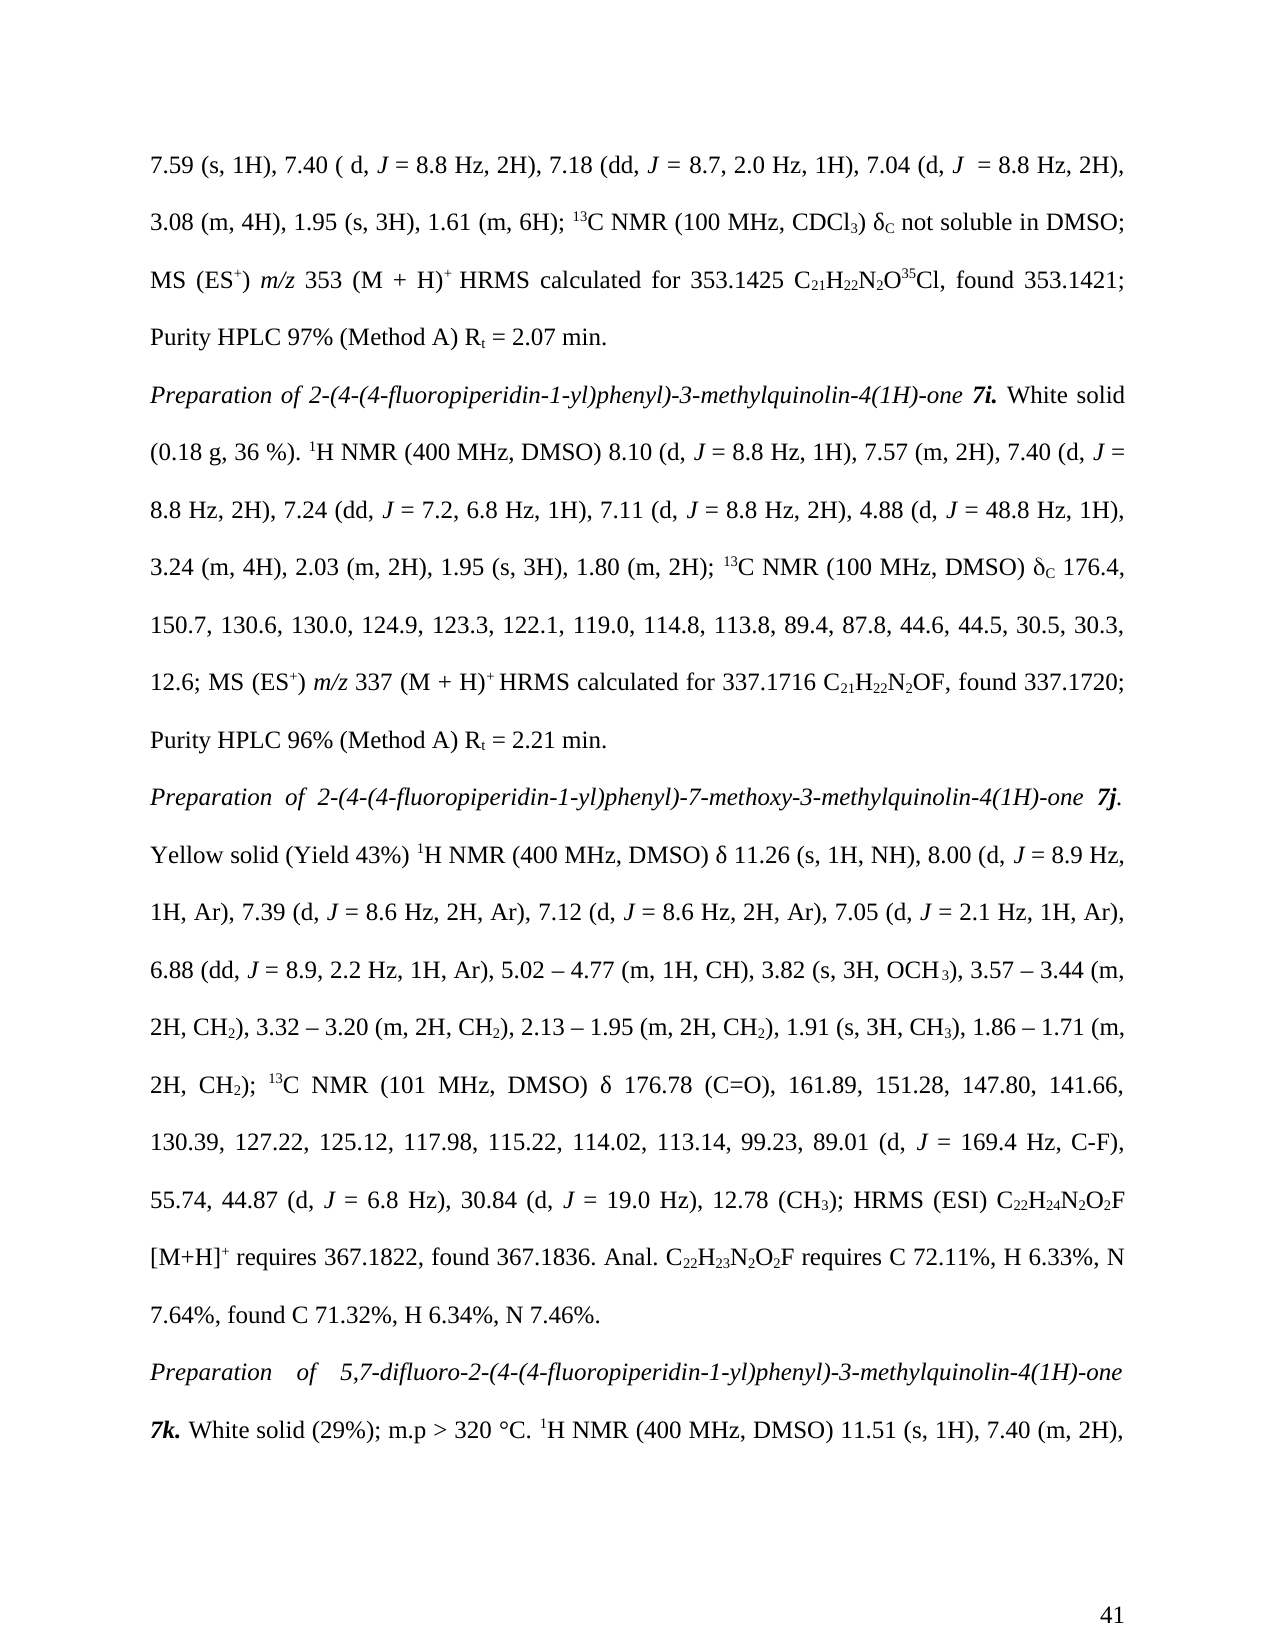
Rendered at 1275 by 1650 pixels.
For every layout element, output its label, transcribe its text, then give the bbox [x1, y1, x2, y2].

text Preparation of 2-(4-(4-fluoropiperidin-1-yl)phenyl)-7-methoxy-3-methylquinolin-4(1H)-one 7j. Yellow solid (Yield 43%) 1H NMR (400 MHz, DMSO) δ 11.26 (s, 1H, NH), 8.00 (d, J = 8.9 Hz, 1H, Ar), 7.39 (d, J = 8.6 Hz, 2H, Ar), 7.12 (d, J = 8.6 Hz, 2H, Ar), 7.05 (d, J = 2.1 Hz, 1H, Ar), 6.88 (dd, J = 8.9, 2.2 Hz, 1H, Ar), 5.02 – 4.77 (m, 1H, CH), 3.82 (s, 3H, OCH3), 3.57 – 3.44 (m, 2H, CH2), 3.32 – 3.20 (m, 2H, CH2), 2.13 – 1.95 (m, 2H, CH2), 1.91 (s, 3H, CH3), 1.86 – 1.71 (m, 2H, CH2); 13C NMR (101 MHz, DMSO) δ 176.78 (C=O), 161.89, 151.28, 147.80, 141.66, 130.39, 127.22, 125.12, 117.98, 115.22, 114.02, 113.14, 99.23, 89.01 (d, J = 169.4 Hz, C-F), 55.74, 44.87 (d, J = 6.8 Hz), 30.84 (d, J = 19.0 Hz), 12.78 (CH3); HRMS (ESI) C22H24N2O2F [M+H]+ requires 367.1822, found 367.1836. Anal. C22H23N2O2F requires C 72.11%, H 6.33%, N 7.64%, found C 71.32%, H 6.34%, N 7.46%. [150, 782, 1125, 1329]
text Preparation of 2-(4-(4-fluoropiperidin-1-yl)phenyl)-3-methylquinolin-4(1H)-one 7i. White solid (0.18 g, 36 %). 1H NMR (400 MHz, DMSO) 8.10 (d, J = 8.8 Hz, 1H), 7.57 (m, 2H), 7.40 (d, J = 8.8 Hz, 2H), 7.24 (dd, J = 7.2, 6.8 Hz, 1H), 7.11 (d, J = 8.8 Hz, 2H), 4.88 (d, J = 48.8 Hz, 1H), 3.24 (m, 4H), 2.03 (m, 2H), 1.95 (s, 3H), 1.80 (m, 2H); 13C NMR (100 MHz, DMSO) C 176.4, 150.7, 130.6, 130.0, 124.9, 123.3, 122.1, 119.0, 114.8, 113.8, 89.4, 87.8, 44.6, 44.5, 30.5, 30.3, 12.6; MS (ES+) m/z 337 (M + H)+ HRMS calculated for 337.1716 C21H22N2OF, found 337.1720; Purity HPLC 96% (Method A) Rt = 2.21 min. [150, 380, 1125, 754]
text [150, 1357, 1125, 1444]
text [150, 150, 1125, 351]
